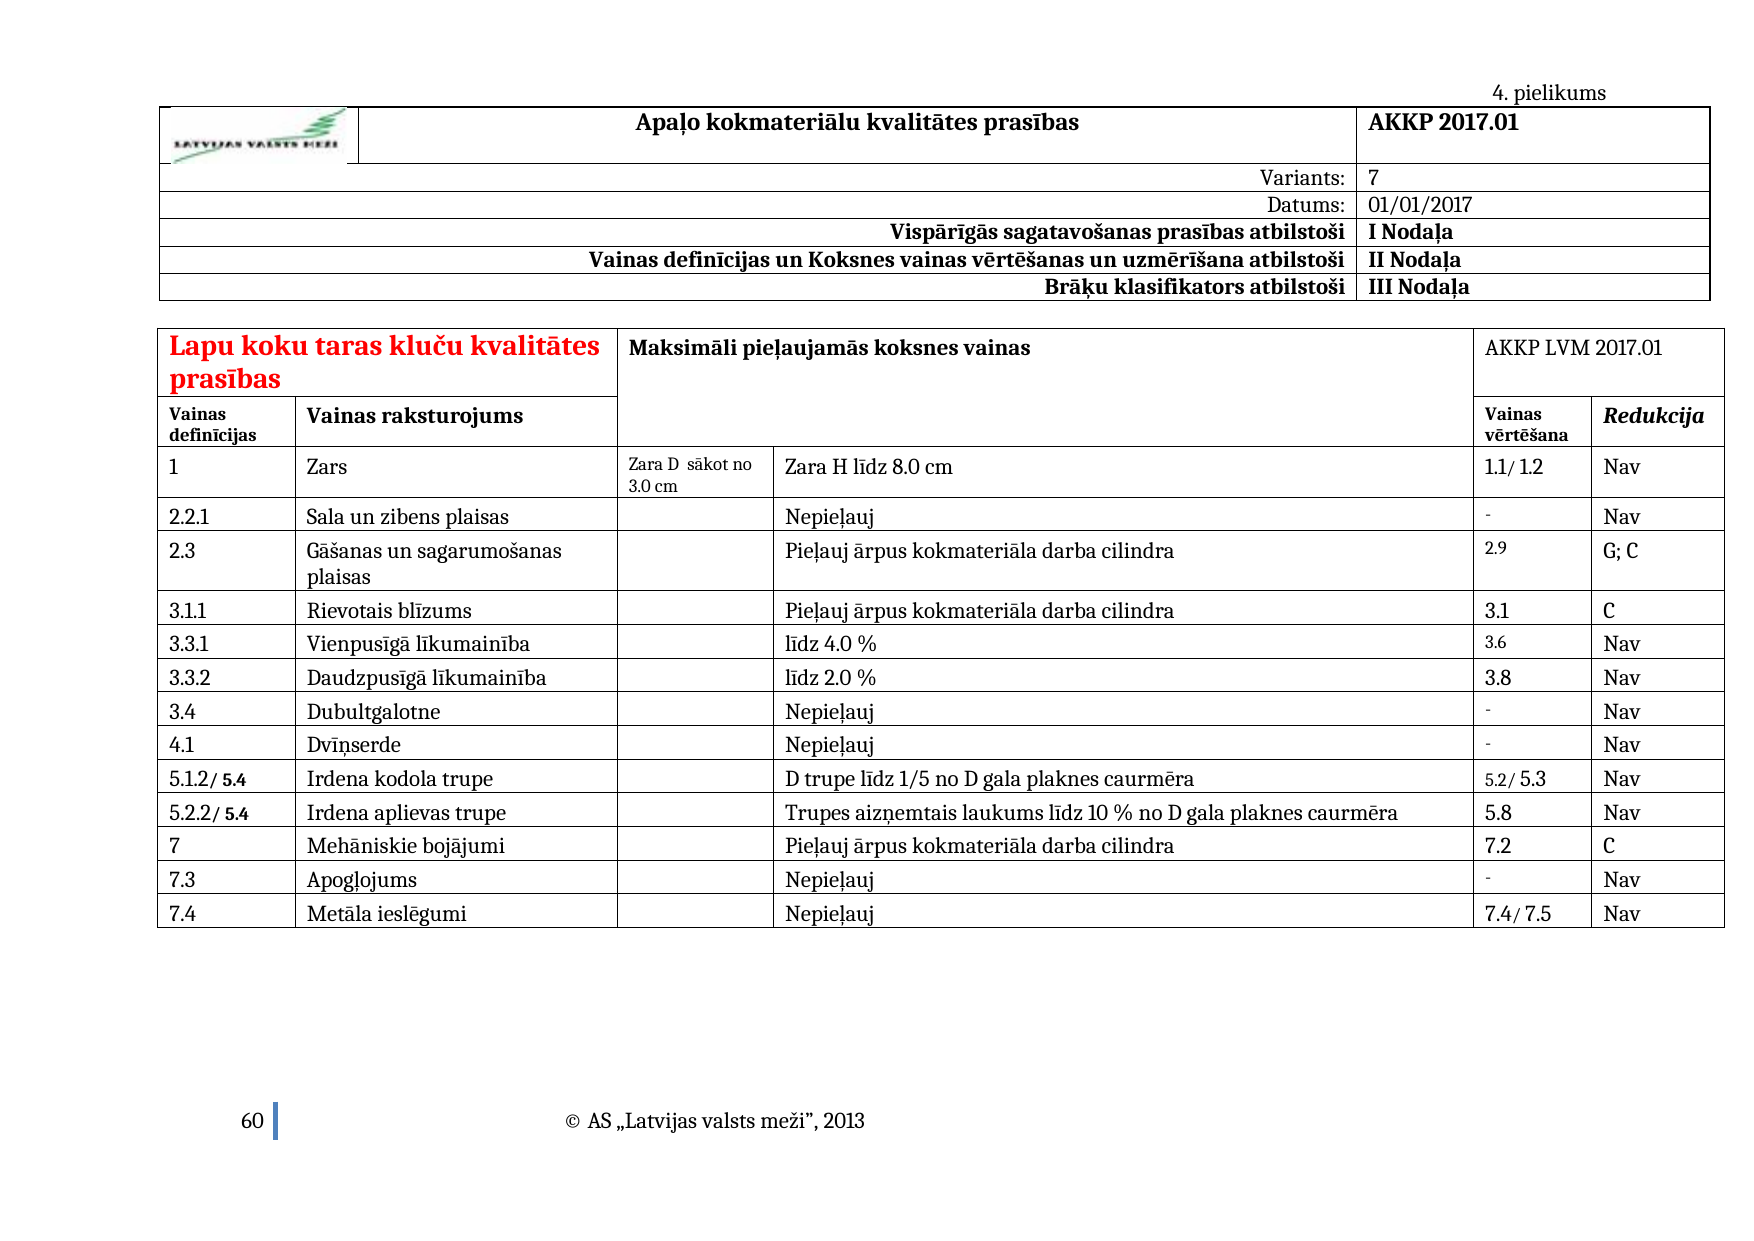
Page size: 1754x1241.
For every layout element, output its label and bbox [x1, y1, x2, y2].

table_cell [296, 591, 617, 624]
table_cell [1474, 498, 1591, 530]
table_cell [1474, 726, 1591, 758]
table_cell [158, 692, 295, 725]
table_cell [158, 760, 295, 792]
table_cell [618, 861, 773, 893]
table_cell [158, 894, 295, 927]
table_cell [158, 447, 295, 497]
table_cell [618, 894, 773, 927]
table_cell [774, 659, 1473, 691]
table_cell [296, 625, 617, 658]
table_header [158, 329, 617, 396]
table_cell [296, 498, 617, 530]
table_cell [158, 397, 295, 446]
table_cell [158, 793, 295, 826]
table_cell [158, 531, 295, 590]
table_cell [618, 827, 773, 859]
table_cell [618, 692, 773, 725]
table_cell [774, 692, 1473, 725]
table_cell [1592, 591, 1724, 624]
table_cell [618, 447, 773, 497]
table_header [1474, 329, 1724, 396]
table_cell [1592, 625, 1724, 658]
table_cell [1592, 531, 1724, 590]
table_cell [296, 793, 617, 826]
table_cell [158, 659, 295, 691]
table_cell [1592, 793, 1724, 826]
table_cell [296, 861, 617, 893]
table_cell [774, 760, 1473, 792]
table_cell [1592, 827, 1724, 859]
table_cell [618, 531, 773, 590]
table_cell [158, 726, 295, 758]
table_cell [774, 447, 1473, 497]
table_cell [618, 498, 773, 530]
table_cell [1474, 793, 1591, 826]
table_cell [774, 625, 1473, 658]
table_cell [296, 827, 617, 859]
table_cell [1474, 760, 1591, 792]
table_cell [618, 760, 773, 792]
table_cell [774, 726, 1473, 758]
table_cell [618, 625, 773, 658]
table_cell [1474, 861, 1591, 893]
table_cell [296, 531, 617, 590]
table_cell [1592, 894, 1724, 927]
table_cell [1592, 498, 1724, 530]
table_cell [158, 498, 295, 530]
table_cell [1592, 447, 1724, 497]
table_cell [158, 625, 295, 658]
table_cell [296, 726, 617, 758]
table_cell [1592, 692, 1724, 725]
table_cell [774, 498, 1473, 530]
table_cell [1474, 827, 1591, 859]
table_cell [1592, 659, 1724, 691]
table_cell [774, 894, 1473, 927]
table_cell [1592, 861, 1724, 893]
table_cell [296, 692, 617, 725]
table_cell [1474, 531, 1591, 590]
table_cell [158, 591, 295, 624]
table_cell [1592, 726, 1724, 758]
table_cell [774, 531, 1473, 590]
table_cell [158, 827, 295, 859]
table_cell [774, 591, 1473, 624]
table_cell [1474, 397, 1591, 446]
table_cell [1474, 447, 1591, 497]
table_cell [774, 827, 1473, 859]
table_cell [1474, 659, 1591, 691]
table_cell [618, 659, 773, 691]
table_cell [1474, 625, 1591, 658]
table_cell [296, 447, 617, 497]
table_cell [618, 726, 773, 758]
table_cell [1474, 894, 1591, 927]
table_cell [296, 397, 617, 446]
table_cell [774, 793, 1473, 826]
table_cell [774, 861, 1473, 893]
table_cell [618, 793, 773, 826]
picture [170, 107, 347, 164]
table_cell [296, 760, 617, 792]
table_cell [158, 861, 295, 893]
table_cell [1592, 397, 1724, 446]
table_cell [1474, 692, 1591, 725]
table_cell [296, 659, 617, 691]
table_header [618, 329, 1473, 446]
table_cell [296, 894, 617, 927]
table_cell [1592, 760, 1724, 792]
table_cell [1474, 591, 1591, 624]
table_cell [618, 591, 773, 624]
